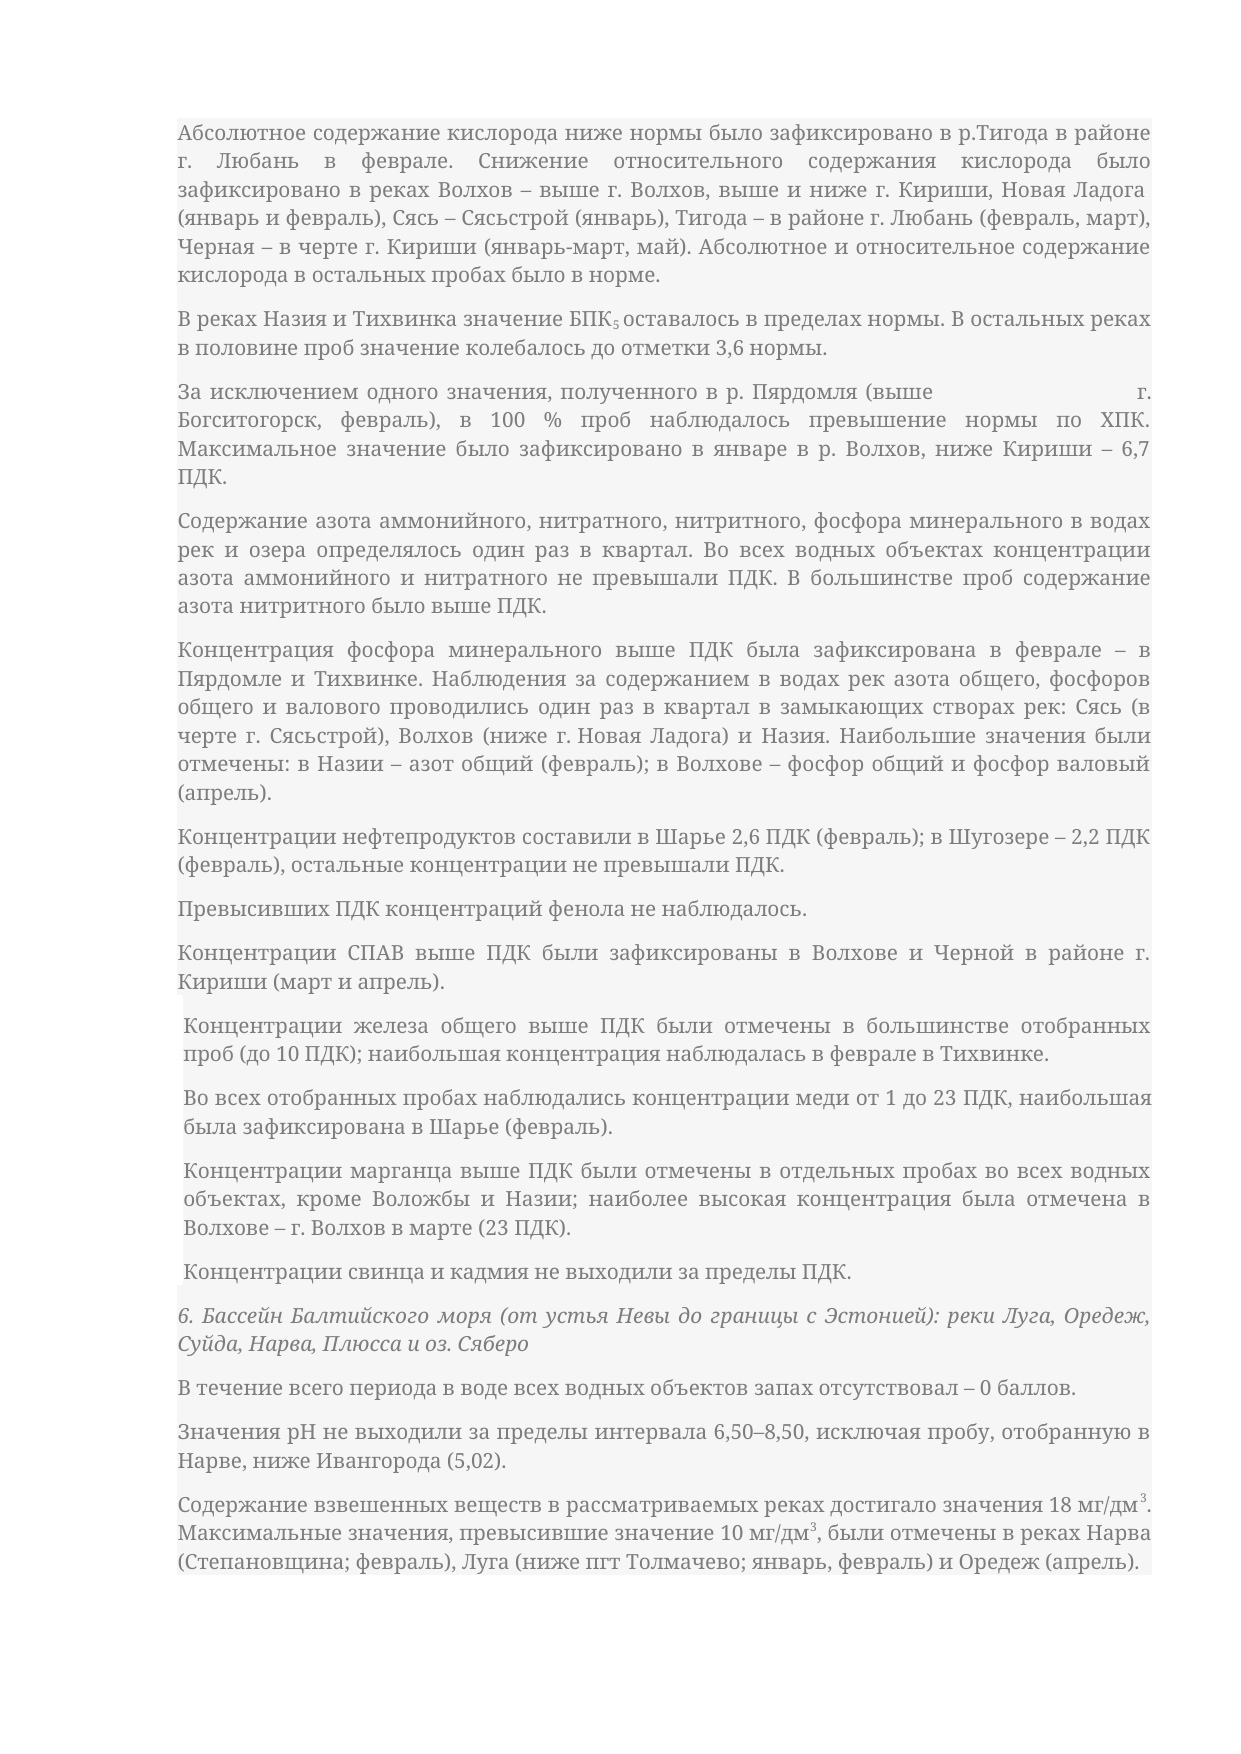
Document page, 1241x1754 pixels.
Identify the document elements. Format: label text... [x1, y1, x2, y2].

text Концентрации СПАВ выше ПДК были зафиксированы в Волхове и Черной в районе г. Кириши (март и апрель). [177, 938, 1152, 995]
text Значения рН не выходили за пределы интервала 6,50–8,50, исключая пробу, отобранную в Нарве, ниже Ивангорода (5,02). [177, 1417, 1152, 1474]
text 6. Бассейн Балтийского моря (от устья Невы до границы с Эстонией): реки Луга, Оредеж, Суйда, Нарва, Плюсса и оз. Сяберо [177, 1301, 1152, 1358]
text За исключением одного значения, полученного в р. Пярдомля (выше г. Богситогорск, февраль), в 100 % проб наблюдалось превышение нормы по ХПК. Максимальное значение было зафиксировано в январе в р. Волхов, ниже Кириши – 6,7 ПДК. [177, 377, 1152, 491]
text Концентрации железа общего выше ПДК были отмечены в большинстве отобранных проб (до 10 ПДК); наибольшая концентрация наблюдалась в феврале в Тихвинке. [183, 1011, 1152, 1068]
text В реках Назия и Тихвинка значение БПК5 оставалось в пределах нормы. В остальных реках в половине проб значение колебалось до отметки 3,6 нормы. [177, 304, 1152, 361]
text Во всех отобранных пробах наблюдались концентрации меди от 1 до 23 ПДК, наибольшая была зафиксирована в Шарье (февраль). [183, 1083, 1152, 1140]
text Превысивших ПДК концентраций фенола не наблюдалось. [177, 894, 1152, 923]
text Содержание азота аммонийного, нитратного, нитритного, фосфора минерального в водах рек и озера определялось один раз в квартал. Во всех водных объектах концентрации азота аммонийного и нитратного не превышали ПДК. В большинстве проб содержание азота нитритного было выше ПДК. [177, 506, 1152, 620]
text В течение всего периода в воде всех водных объектов запах отсутствовал – 0 баллов. [177, 1373, 1152, 1402]
text Абсолютное содержание кислорода ниже нормы было зафиксировано в р.Тигода в районе г. Любань в феврале. Снижение относительного содержания кислорода было зафиксировано в реках Волхов – выше г. Волхов, выше и ниже г. Кириши, Новая Ладога (январь и февраль), Сясь – Сясьстрой (январь), Тигода – в районе г. Любань (февраль, март), Черная – в черте г. Кириши (январь-март, май). Абсолютное и относительное содержание кислорода в остальных пробах было в норме. [177, 118, 1152, 289]
text Концентрация фосфора минерального выше ПДК была зафиксирована в феврале – в Пярдомле и Тихвинке. Наблюдения за содержанием в водах рек азота общего, фосфоров общего и валового проводились один раз в квартал в замыкающих створах рек: Сясь (в черте г. Сясьстрой), Волхов (ниже г. Новая Ладога) и Назия. Наибольшие значения были отмечены: в Назии – азот общий (февраль); в Волхове – фосфор общий и фосфор валовый (апрель). [177, 636, 1152, 806]
text Концентрации нефтепродуктов составили в Шарье 2,6 ПДК (февраль); в Шугозере – 2,2 ПДК (февраль), остальные концентрации не превышали ПДК. [177, 822, 1152, 879]
text Концентрации марганца выше ПДК были отмечены в отдельных пробах во всех водных объектах, кроме Воложбы и Назии; наиболее высокая концентрация была отмечена в Волхове – г. Волхов в марте (23 ПДК). [183, 1156, 1152, 1241]
text Содержание взвешенных веществ в рассматриваемых реках достигало значения 18 мг/дм3. Максимальные значения, превысившие значение 10 мг/дм3, были отмечены в реках Нарва (Степановщина; февраль), Луга (ниже пгт Толмачево; январь, февраль) и Оредеж (апрель). [177, 1490, 1152, 1575]
text Концентрации свинца и кадмия не выходили за пределы ПДК. [183, 1257, 1152, 1285]
